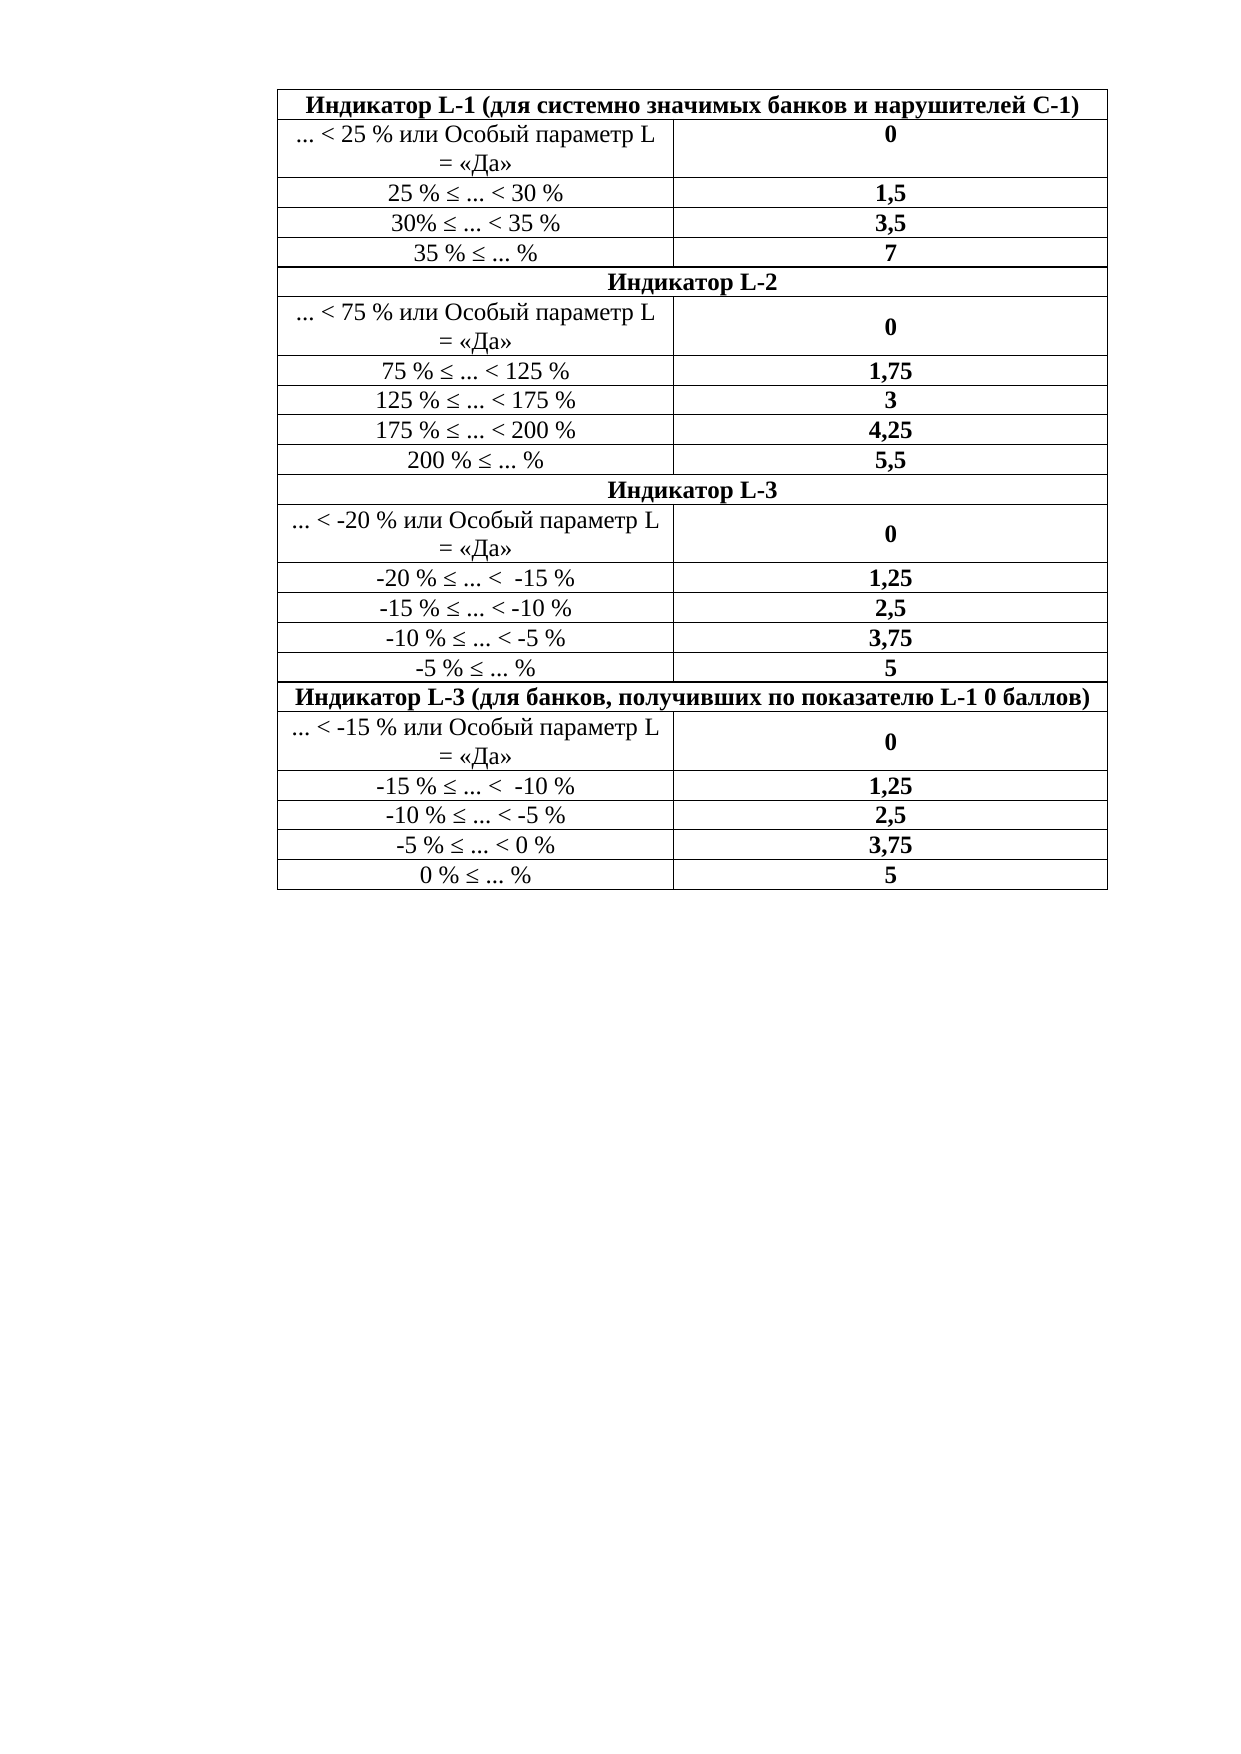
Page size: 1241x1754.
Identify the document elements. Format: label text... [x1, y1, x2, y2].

table_cell 175 % ≤ ... < 200 % [278, 415, 673, 444]
table_cell Индикатор L-3 (для банков, получивших по показателю L-1 0 баллов) [278, 683, 1107, 711]
table_cell 125 % ≤ ... < 175 % [278, 386, 673, 414]
table_cell -15 % ≤ ... < -10 % [278, 593, 673, 622]
table_cell 0 [674, 505, 1107, 562]
table_cell Индикатор L-2 [278, 268, 1107, 296]
table_cell ... < -20 % или Особый параметр L = «Да» [278, 505, 673, 562]
table_cell -5 % ≤ ... % [278, 653, 673, 681]
table_cell -15 % ≤ ... < -10 % [278, 771, 673, 799]
table_cell Индикатор L-1 (для системно значимых банков и нарушителей C-1) [278, 90, 1107, 118]
table_cell 3 [674, 386, 1107, 414]
table_cell -5 % ≤ ... < 0 % [278, 830, 673, 859]
table_cell 0 % ≤ ... % [278, 860, 673, 889]
table_cell 0 [674, 712, 1107, 770]
table_cell 5 [674, 860, 1107, 889]
table_cell Индикатор L-3 [278, 475, 1107, 504]
table_cell 4,25 [674, 415, 1107, 444]
table_cell 25 % ≤ ... < 30 % [278, 178, 673, 207]
table_cell 1,5 [674, 178, 1107, 207]
table_cell 3,75 [674, 830, 1107, 859]
table_cell 5 [674, 653, 1107, 681]
table_cell 1,75 [674, 356, 1107, 384]
table_cell 1,25 [674, 563, 1107, 592]
table_cell ... < 75 % или Особый параметр L = «Да» [278, 297, 673, 355]
table_cell 75 % ≤ ... < 125 % [278, 356, 673, 384]
table_cell 2,5 [674, 593, 1107, 622]
table_cell 1,25 [674, 771, 1107, 799]
table_cell 35 % ≤ ... % [278, 238, 673, 266]
table_cell 0 [674, 120, 1107, 177]
table_cell ... < 25 % или Особый параметр L = «Да» [278, 120, 673, 177]
table_cell 3,5 [674, 208, 1107, 237]
table_cell -20 % ≤ ... < -15 % [278, 563, 673, 592]
table_cell 5,5 [674, 445, 1107, 474]
table_cell 7 [674, 238, 1107, 266]
table_cell ... < -15 % или Особый параметр L = «Да» [278, 712, 673, 770]
table_cell 0 [674, 297, 1107, 355]
table_cell 30% ≤ ... < 35 % [278, 208, 673, 237]
table_cell 200 % ≤ ... % [278, 445, 673, 474]
table_cell -10 % ≤ ... < -5 % [278, 801, 673, 829]
table_cell 2,5 [674, 801, 1107, 829]
table_cell -10 % ≤ ... < -5 % [278, 623, 673, 652]
table_cell 3,75 [674, 623, 1107, 652]
